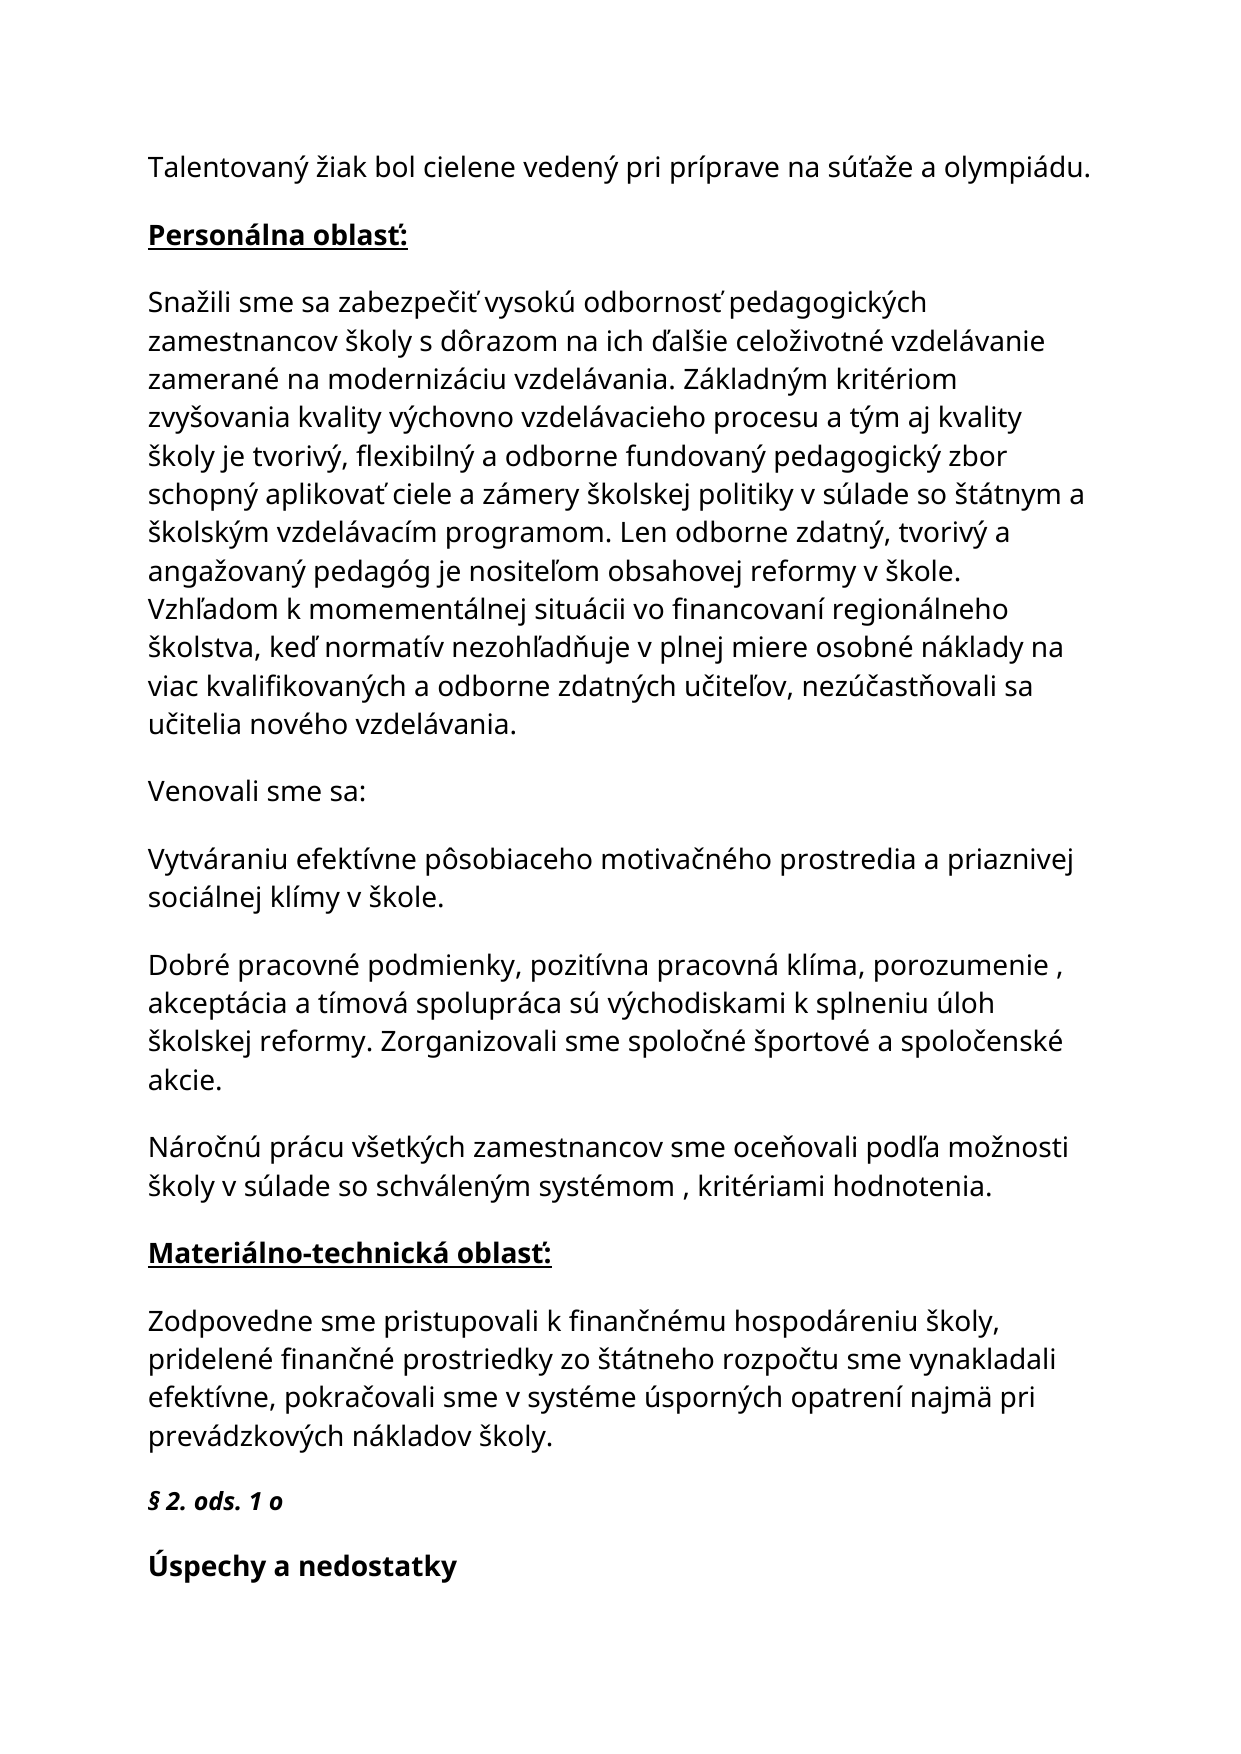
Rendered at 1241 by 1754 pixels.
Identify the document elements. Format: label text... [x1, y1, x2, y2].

text Dobré pracovné podmienky, pozitívna pracovná klíma, porozumenie , akceptácia a tímová spolupráca sú východiskami k splneniu úloh školskej reformy. Zorganizovali sme spoločné športové a spoločenské akcie. [148, 945, 1093, 1098]
text Venovali sme sa: [148, 772, 1093, 810]
text § 2. ods. 1 o [148, 1483, 1093, 1517]
text Talentovaný žiak bol cielene vedený pri príprave na súťaže a olympiádu. [148, 148, 1093, 186]
text Vytváraniu efektívne pôsobiaceho motivačného prostredia a priaznivej sociálnej klímy v škole. [148, 839, 1093, 916]
text Personálna oblasť: [148, 215, 1093, 253]
text Náročnú prácu všetkých zamestnancov sme oceňovali podľa možnosti školy v súlade so schváleným systémom , kritériami hodnotenia. [148, 1128, 1093, 1204]
text Zodpovedne sme pristupovali k finančnému hospodáreniu školy, pridelené finančné prostriedky zo štátneho rozpočtu sme vynakladali efektívne, pokračovali sme v systéme úsporných opatrení najmä pri prevádzkových nákladov školy. [148, 1301, 1093, 1454]
text Úspechy a nedostatky [148, 1547, 1093, 1585]
text Snažili sme sa zabezpečiť vysokú odbornosť pedagogických zamestnancov školy s dôrazom na ich ďalšie celoživotné vzdelávanie zamerané na modernizáciu vzdelávania. Základným kritériom zvyšovania kvality výchovno vzdelávacieho procesu a tým aj kvality školy je tvorivý, flexibilný a odborne fundovaný pedagogický zbor schopný aplikovať ciele a zámery školskej politiky v súlade so štátnym a školským vzdelávacím programom. Len odborne zdatný, tvorivý a angažovaný pedagóg je nositeľom obsahovej reformy v škole. Vzhľadom k momementálnej situácii vo financovaní regionálneho školstva, keď normatív nezohľadňuje v plnej miere osobné náklady na viac kvalifikovaných a odborne zdatných učiteľov, nezúčastňovali sa učitelia nového vzdelávania. [148, 283, 1093, 743]
text Materiálno-technická oblasť: [148, 1233, 1093, 1272]
